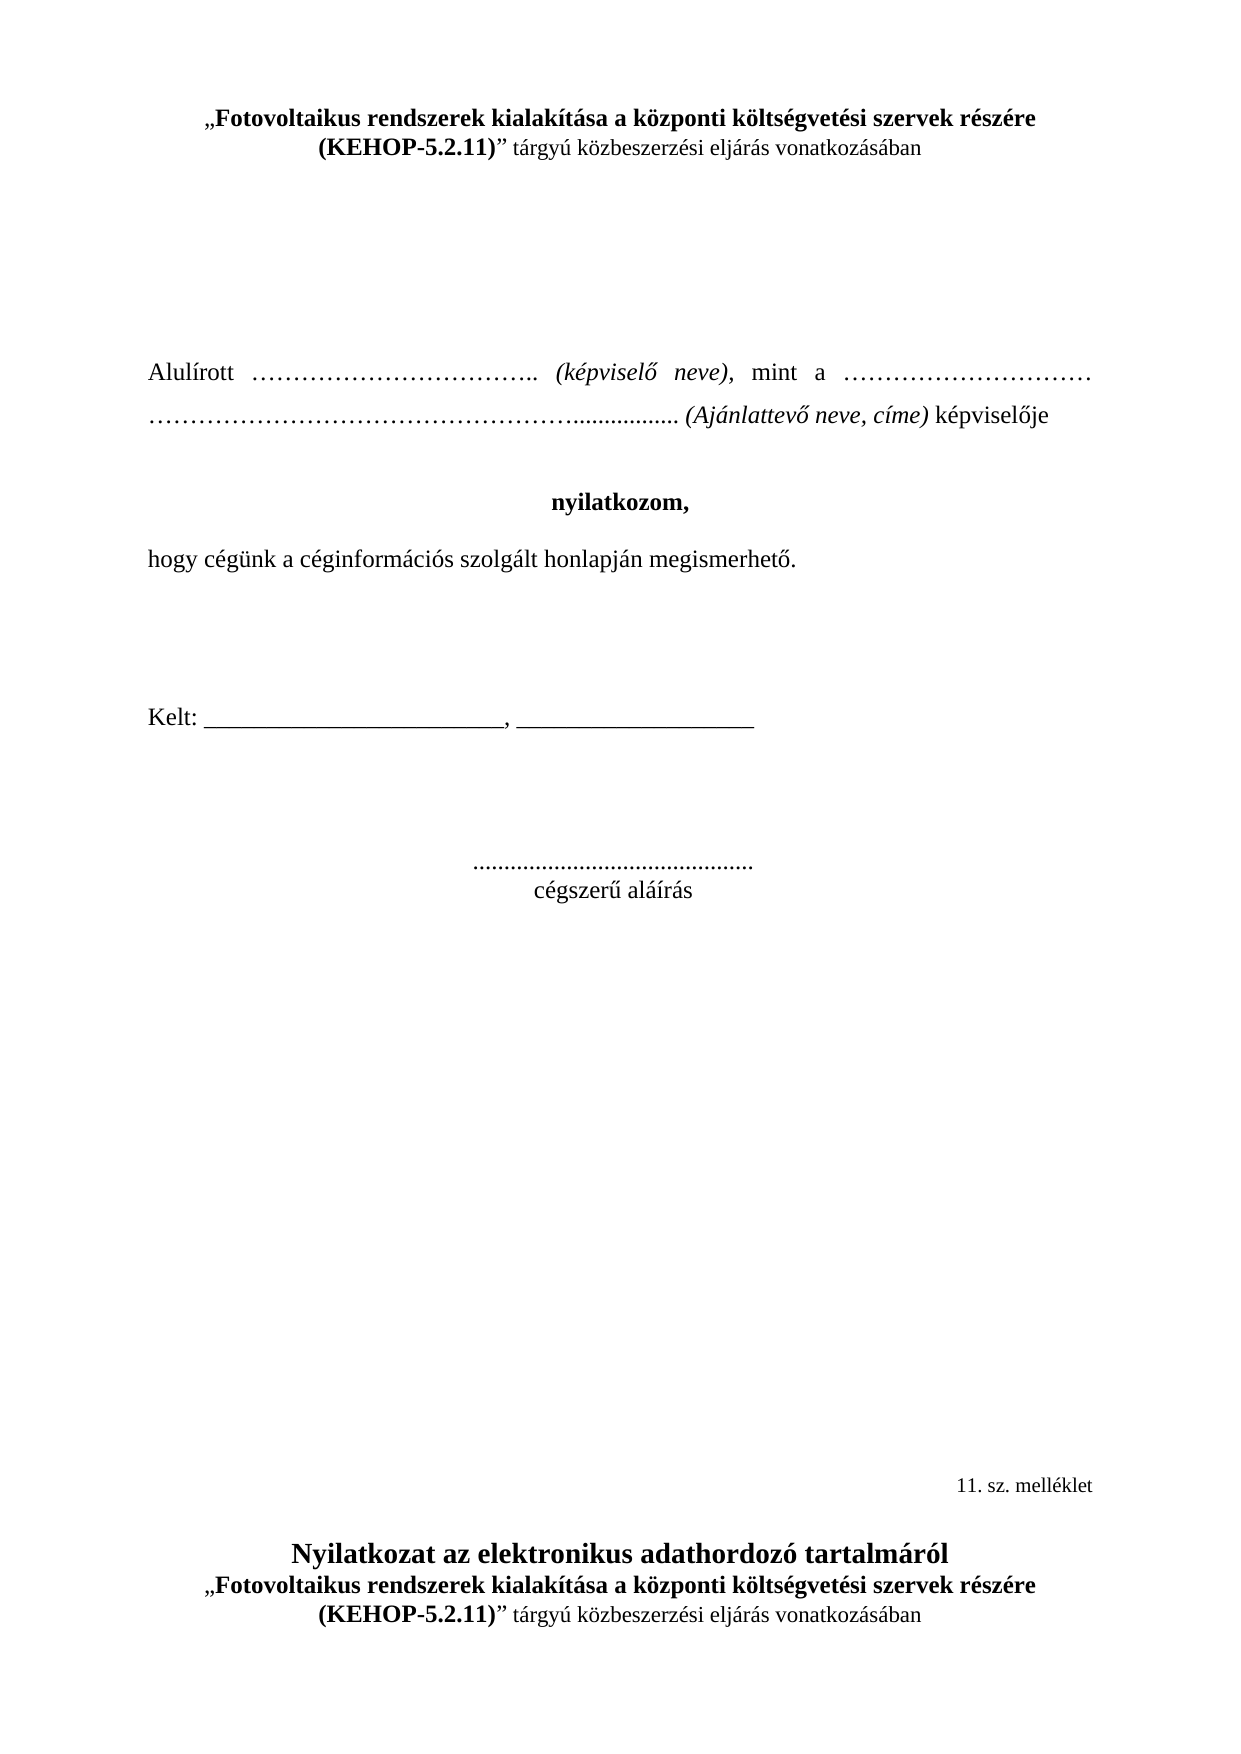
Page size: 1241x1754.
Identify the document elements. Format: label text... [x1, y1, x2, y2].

text Nyilatkozat az elektronikus adathordozó tartalmáról [148, 1536, 1093, 1570]
text 11. sz. melléklet [148, 1473, 1093, 1497]
table_header ............................................. [141, 846, 1086, 875]
text Kelt: ________________________, ___________________ [148, 702, 1093, 731]
text hogy cégünk a céginformációs szolgált honlapján megismerhető. [148, 544, 1093, 573]
text „Fotovoltaikus rendszerek kialakítása a központi költségvetési szervek részére (KEHOP-5.2.11)” tárgyú közbeszerzési eljárás vonatkozásában [148, 103, 1093, 161]
text „Fotovoltaikus rendszerek kialakítása a központi költségvetési szervek részére (KEHOP-5.2.11)” tárgyú közbeszerzési eljárás vonatkozásában [148, 1570, 1093, 1627]
text Alulírott …………………………….. (képviselő neve), mint a ………………………… ……………………………………………................. (Ajánlattevő neve, címe) képviselője [148, 357, 1093, 429]
table_cell cégszerű aláírás [141, 875, 1086, 904]
text nyilatkozom, [148, 487, 1093, 516]
